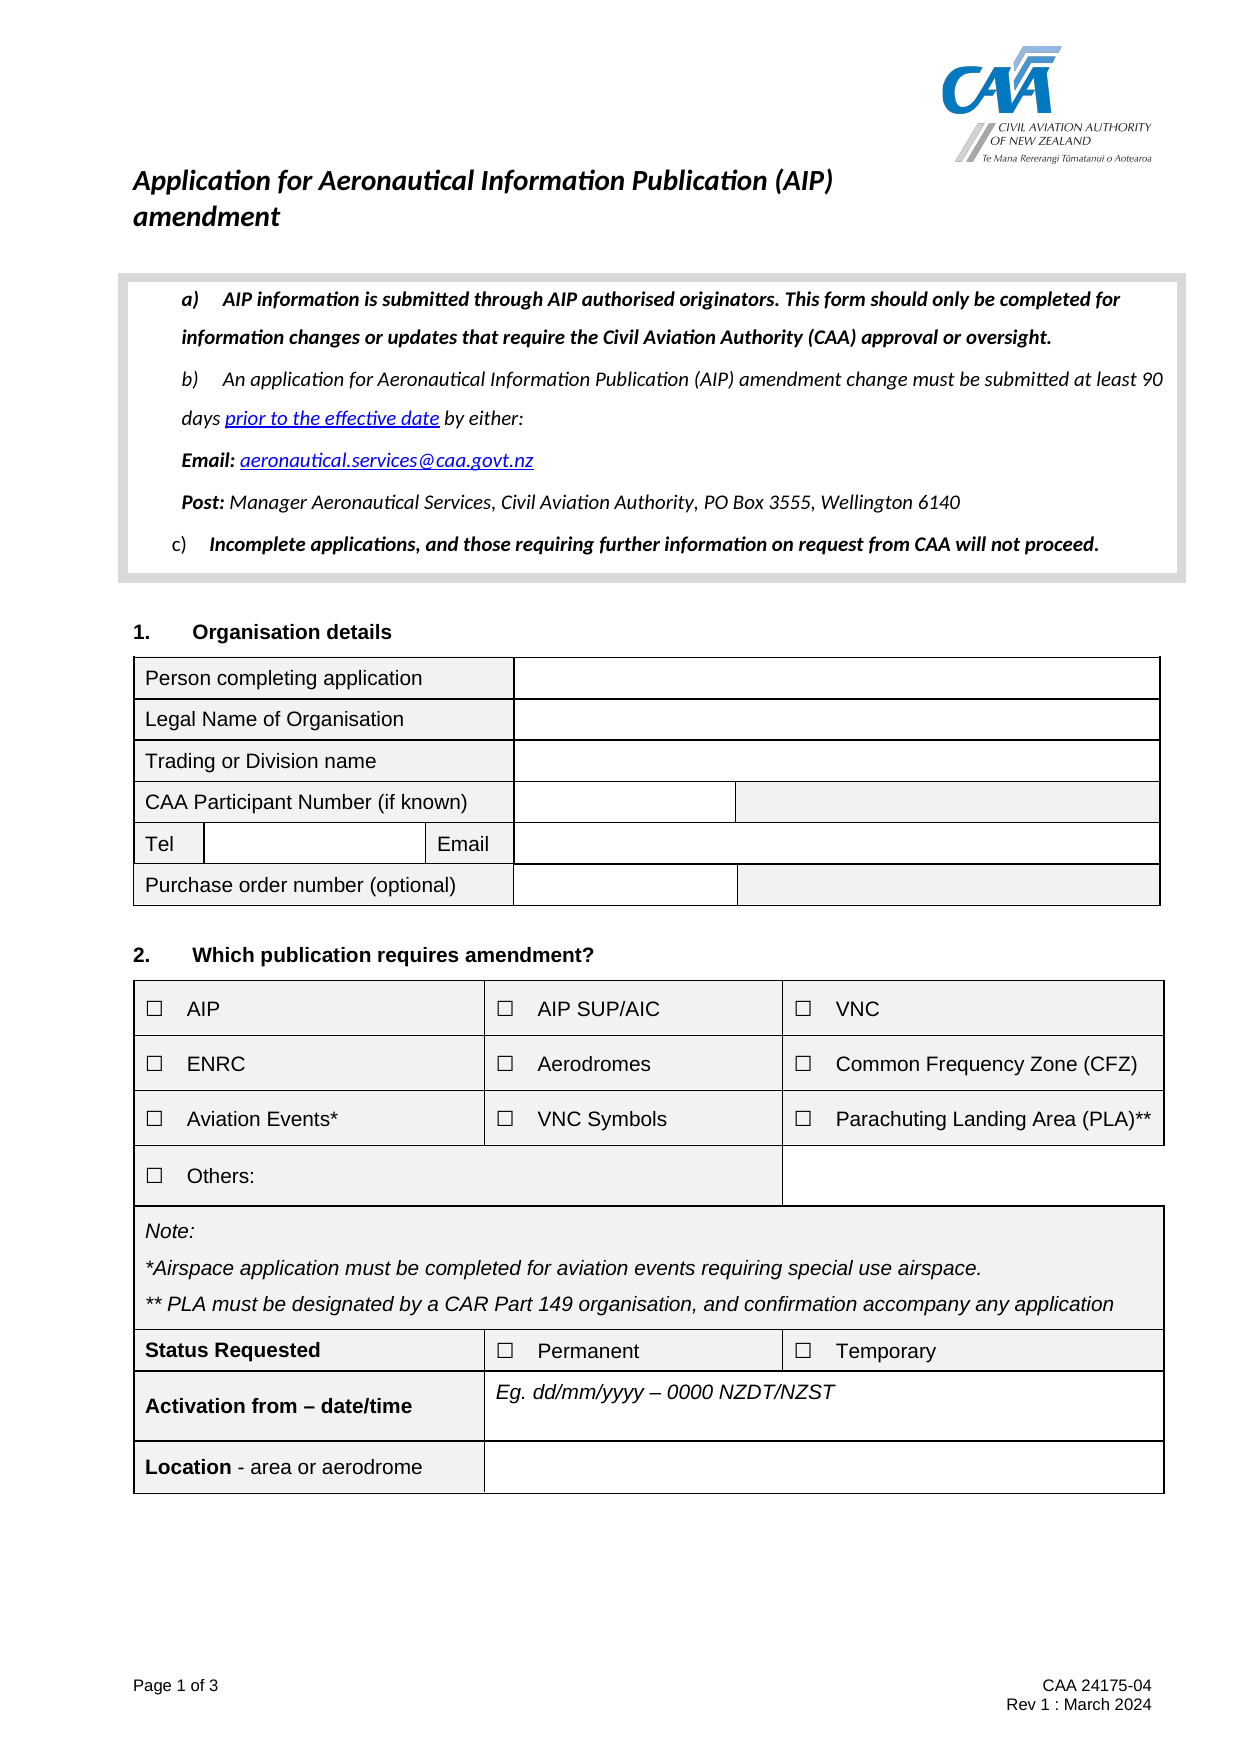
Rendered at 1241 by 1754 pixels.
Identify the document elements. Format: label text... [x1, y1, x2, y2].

table_cell Note: *Airspace application must be completed for aviation events requiring special use airspace. ** PLA must be designated by a CAR Part 149 organisation, and confirmation accompany any application [135, 1207, 1163, 1329]
table_cell Aerodromes [485, 1036, 782, 1089]
table_cell Others: [135, 1146, 782, 1205]
table_cell [485, 1442, 1163, 1492]
table_cell Temporary [783, 1330, 1163, 1370]
text Application for Aeronautical Information Publication (AIP) amendment [133, 162, 1152, 234]
table_cell Email [426, 823, 513, 863]
table_cell ENRC [135, 1036, 484, 1089]
table_cell [205, 823, 425, 863]
picture [942, 46, 1152, 162]
list Organisation details [133, 620, 1152, 644]
table_cell Location - area or aerodrome [135, 1442, 484, 1492]
table_cell Permanent [485, 1330, 782, 1370]
table_header Person completing application [135, 658, 513, 698]
table_header AIP information is submitted through AIP authorised originators. This form should only be completed for information changes or updates that require the Civil Aviation Authority (CAA) approval or oversight. An application for Aeronautical Information Publication (AIP) amendment change must be submitted at least 90 days prior to the effective date by either: Email: aeronautical.services@caa.govt.nz Post: Manager Aeronautical Services, Civil Aviation Authority, PO Box 3555, Wellington 6140 Incomplete applications, and those requiring further information on request from CAA will not proceed. [128, 282, 1177, 573]
table_cell Trading or Division name [135, 741, 513, 781]
table_cell Parachuting Landing Area (PLA)** [783, 1091, 1163, 1144]
table_cell [515, 823, 1159, 863]
table_cell Purchase order number (optional) [134, 864, 513, 904]
table_cell Legal Name of Organisation [135, 700, 513, 739]
table_cell [515, 700, 1159, 739]
table_cell Activation from – date/time [135, 1372, 484, 1440]
table_cell [515, 782, 735, 822]
table_cell [738, 865, 1159, 904]
table_header VNC [783, 981, 1163, 1034]
table_cell [515, 741, 1159, 781]
table_header [515, 658, 1159, 698]
list Which publication requires amendment? [133, 943, 1152, 967]
table_cell Common Frequency Zone (CFZ) [783, 1036, 1163, 1089]
table_cell Status Requested [135, 1330, 484, 1370]
table_cell [736, 782, 1159, 822]
table_cell [514, 865, 737, 904]
table_header AIP [135, 981, 484, 1034]
table_cell CAA Participant Number (if known) [135, 782, 513, 822]
table_cell Aviation Events* [135, 1091, 484, 1144]
table_cell Tel [135, 823, 203, 863]
table_header AIP SUP/AIC [485, 981, 782, 1034]
table_cell Eg. dd/mm/yyyy – 0000 NZDT/NZST [485, 1372, 1163, 1440]
table_cell VNC Symbols [485, 1091, 782, 1144]
